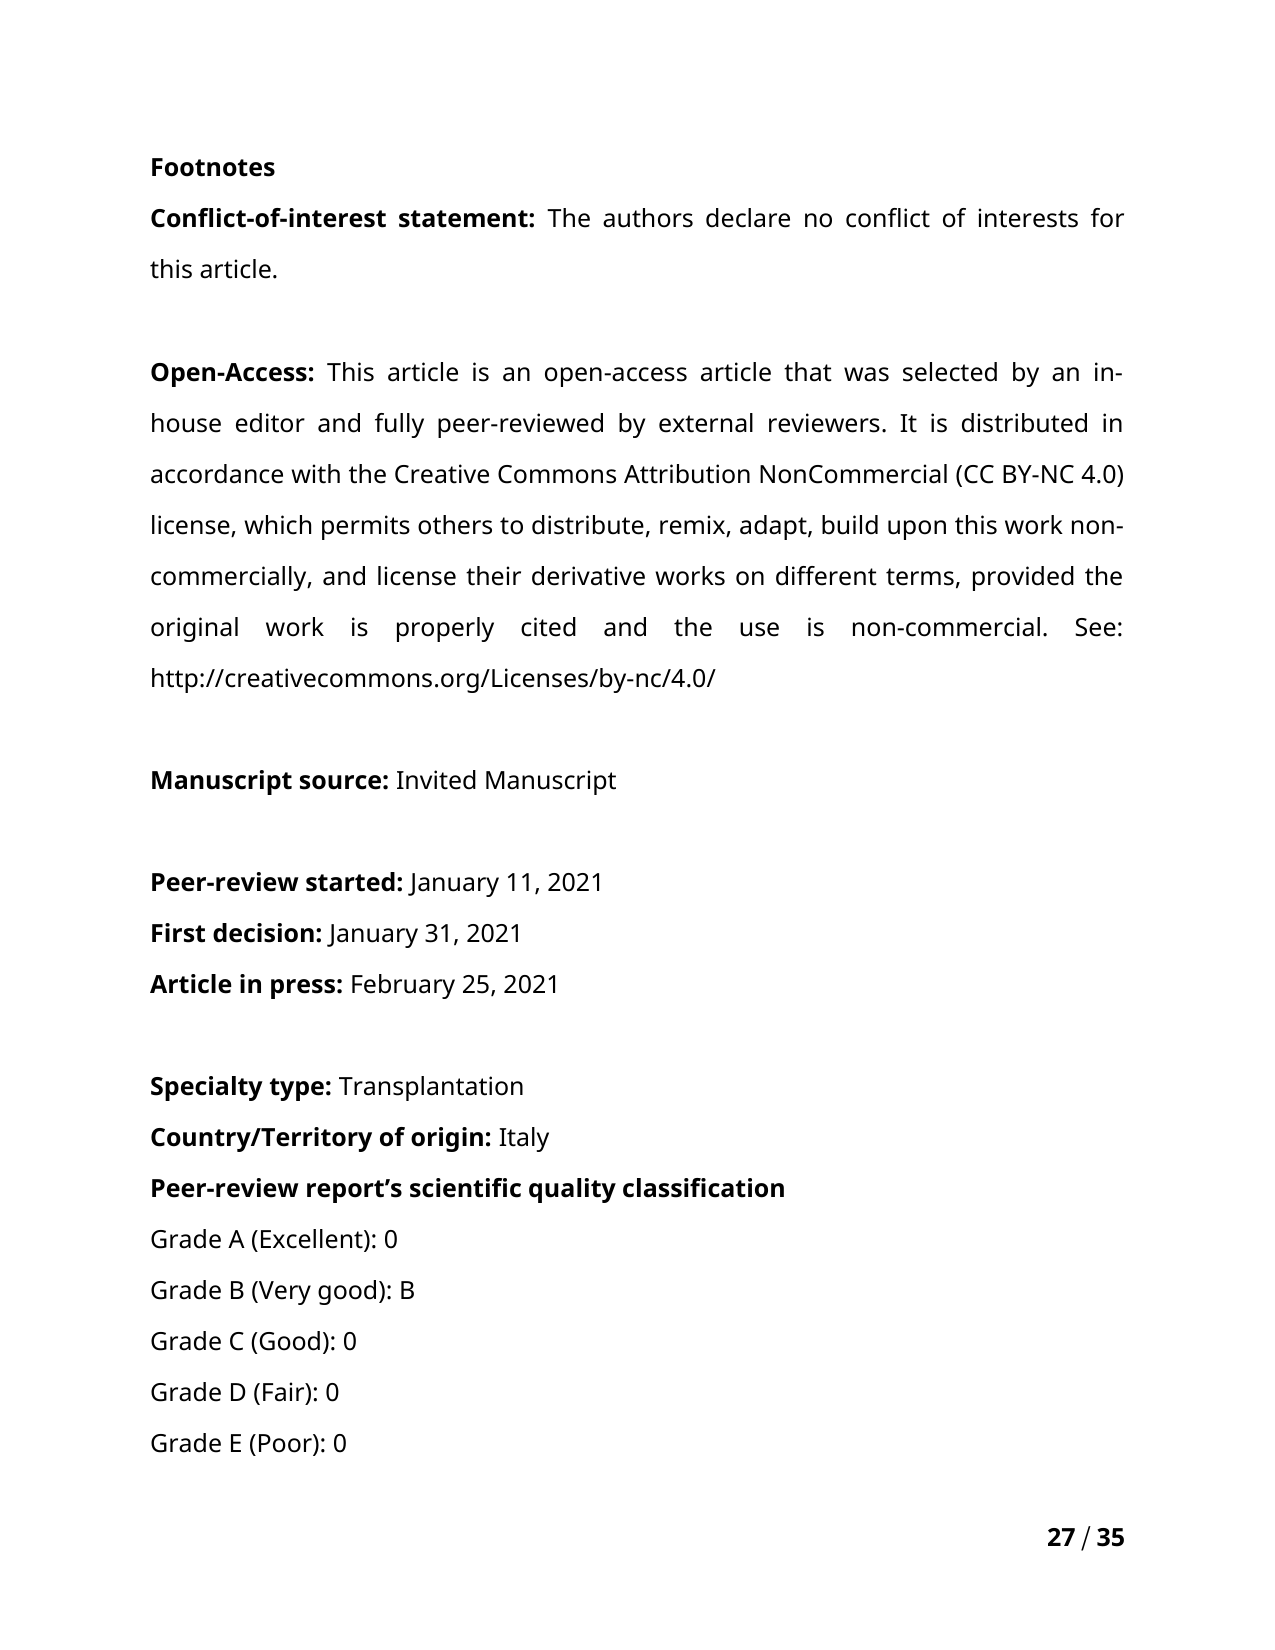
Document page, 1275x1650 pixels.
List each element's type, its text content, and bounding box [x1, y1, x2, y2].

text Manuscript source: Invited Manuscript [150, 762, 1125, 797]
text Grade B (Very good): B [150, 1273, 1125, 1307]
text Conflict-of-interest statement: The authors declare no conflict of interests for this article. [150, 201, 1125, 286]
text Peer-review started: January 11, 2021 [150, 864, 1125, 899]
text Footnotes [150, 150, 1125, 184]
text Peer-review report’s scientific quality classification [150, 1171, 1125, 1205]
text Grade A (Excellent): 0 [150, 1222, 1125, 1256]
text Grade C (Good): 0 [150, 1324, 1125, 1358]
text Grade E (Poor): 0 [150, 1426, 1125, 1460]
text Specialty type: Transplantation [150, 1069, 1125, 1103]
text Country/Territory of origin: Italy [150, 1120, 1125, 1154]
text Grade D (Fair): 0 [150, 1375, 1125, 1409]
text First decision: January 31, 2021 [150, 916, 1125, 950]
text Open-Access: This article is an open-access article that was selected by an in-house editor and fully peer-reviewed by external reviewers. It is distributed in accordance with the Creative Commons Attribution NonCommercial (CC BY-NC 4.0) license, which permits others to distribute, remix, adapt, build upon this work non-commercially, and license their derivative works on different terms, provided the original work is properly cited and the use is non-commercial. See: http://creativecommons.org/Licenses/by-nc/4.0/ [150, 354, 1125, 694]
text Article in press: February 25, 2021 [150, 967, 1125, 1001]
